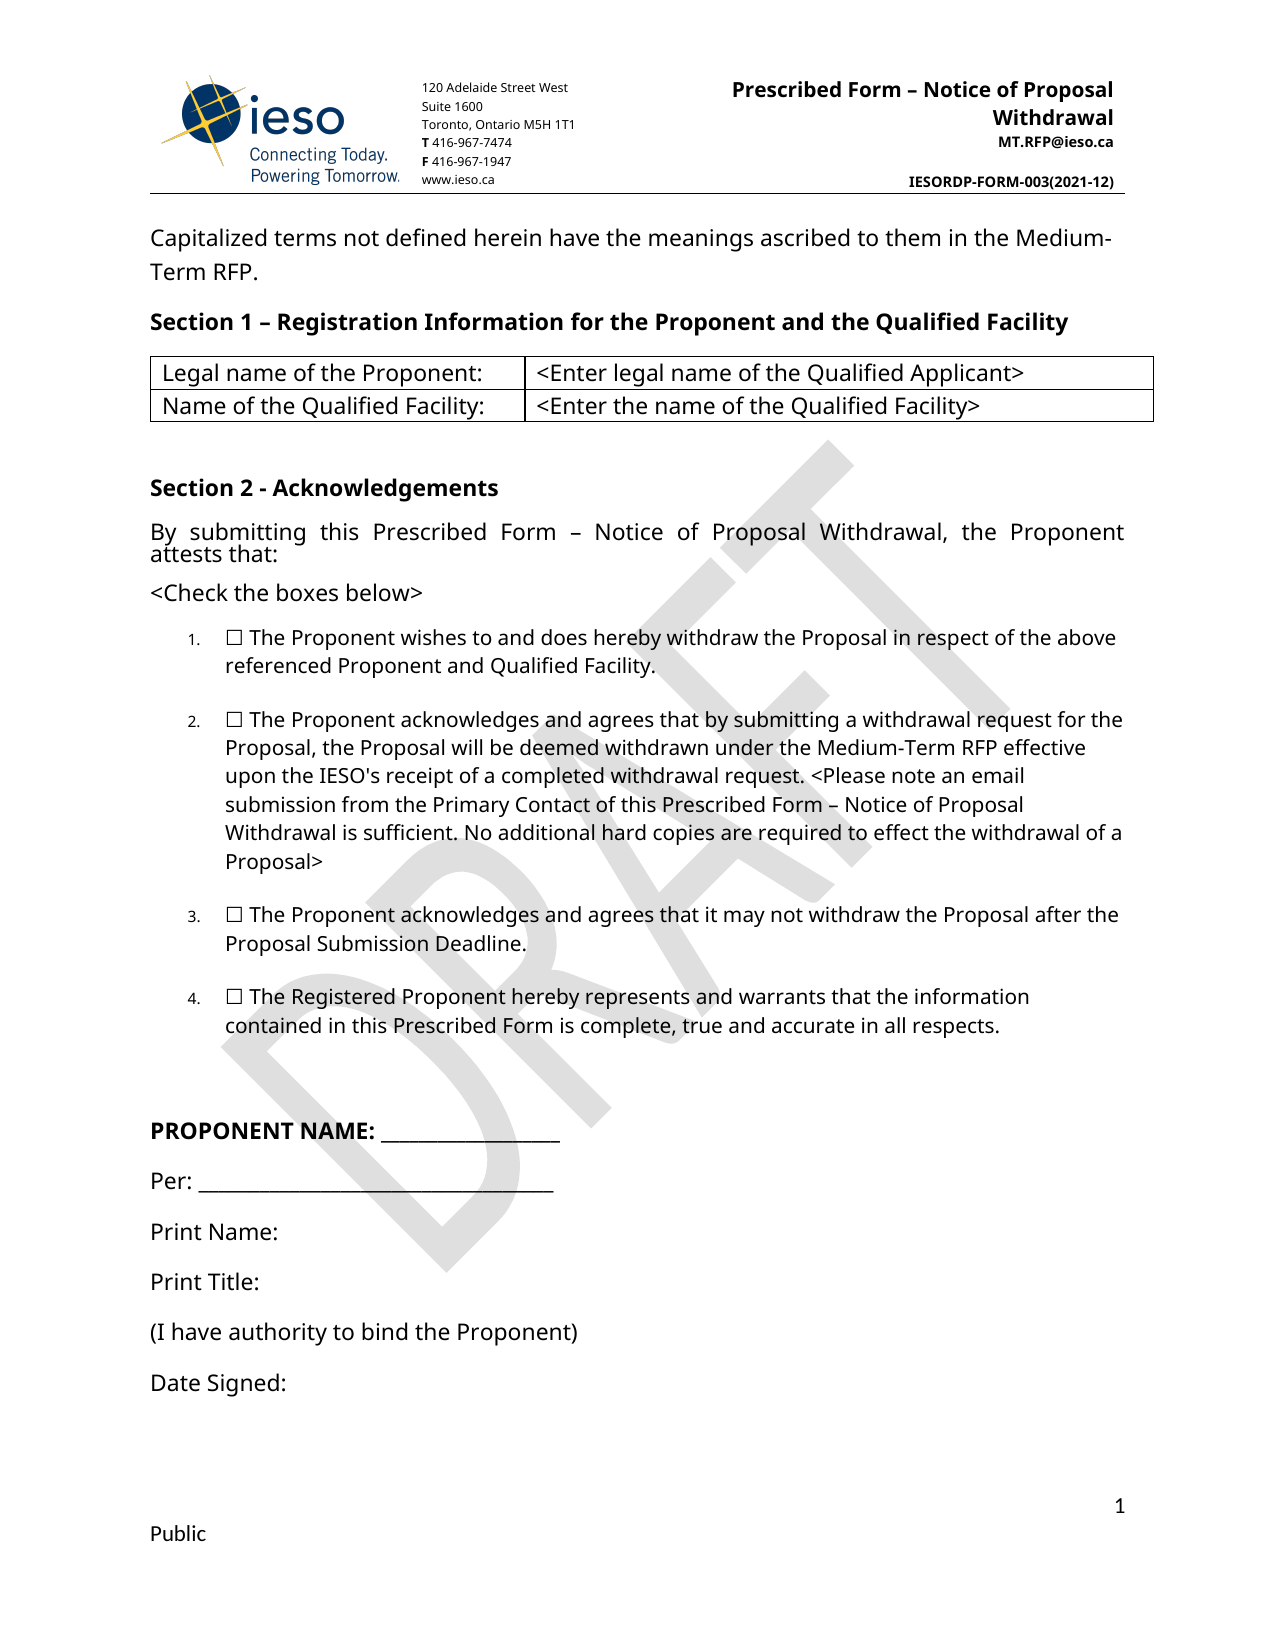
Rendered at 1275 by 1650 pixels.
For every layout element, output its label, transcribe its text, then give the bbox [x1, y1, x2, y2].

text Per: ___________________________________ [150, 1165, 1125, 1196]
text Section 1 – Registration Information for the Proponent and the Qualified Facility [150, 306, 1125, 337]
list The Proponent acknowledges and agrees that it may not withdraw the Proposal after the Proposal Submission Deadline. [187, 900, 1125, 957]
text Date Signed: [150, 1367, 1125, 1398]
list The Proponent acknowledges and agrees that by submitting a withdrawal request for the Proposal, the Proposal will be deemed withdrawn under the Medium-Term RFP effective upon the IESO's receipt of a completed withdrawal request. <Please note an email submission from the Primary Contact of this Prescribed Form – Notice of Proposal Withdrawal is sufficient. No additional hard copies are required to effect the withdrawal of a Proposal> [187, 705, 1125, 875]
list The Proponent wishes to and does hereby withdraw the Proposal in respect of the above referenced Proponent and Qualified Facility. [187, 623, 1125, 680]
text By submitting this Prescribed Form – Notice of Proposal Withdrawal, the Proponent attests that: [150, 523, 1125, 567]
text PROPONENT NAME: ___________________ [150, 1114, 1125, 1146]
list The Registered Proponent hereby represents and warrants that the information contained in this Prescribed Form is complete, true and accurate in all respects. [187, 982, 1125, 1039]
text (I have authority to bind the Proponent) [150, 1316, 1125, 1347]
text <Check the boxes below> [150, 584, 1125, 606]
picture [161, 75, 400, 185]
text Capitalized terms not defined herein have the meanings ascribed to them in the Medium-Term RFP. [150, 222, 1125, 287]
table_header Legal name of the Proponent: [151, 357, 524, 388]
text Section 2 - Acknowledgements [150, 472, 1125, 503]
table_cell Name of the Qualified Facility: [151, 390, 524, 421]
text Print Title: [150, 1266, 1125, 1297]
text Print Name: [150, 1215, 1125, 1247]
